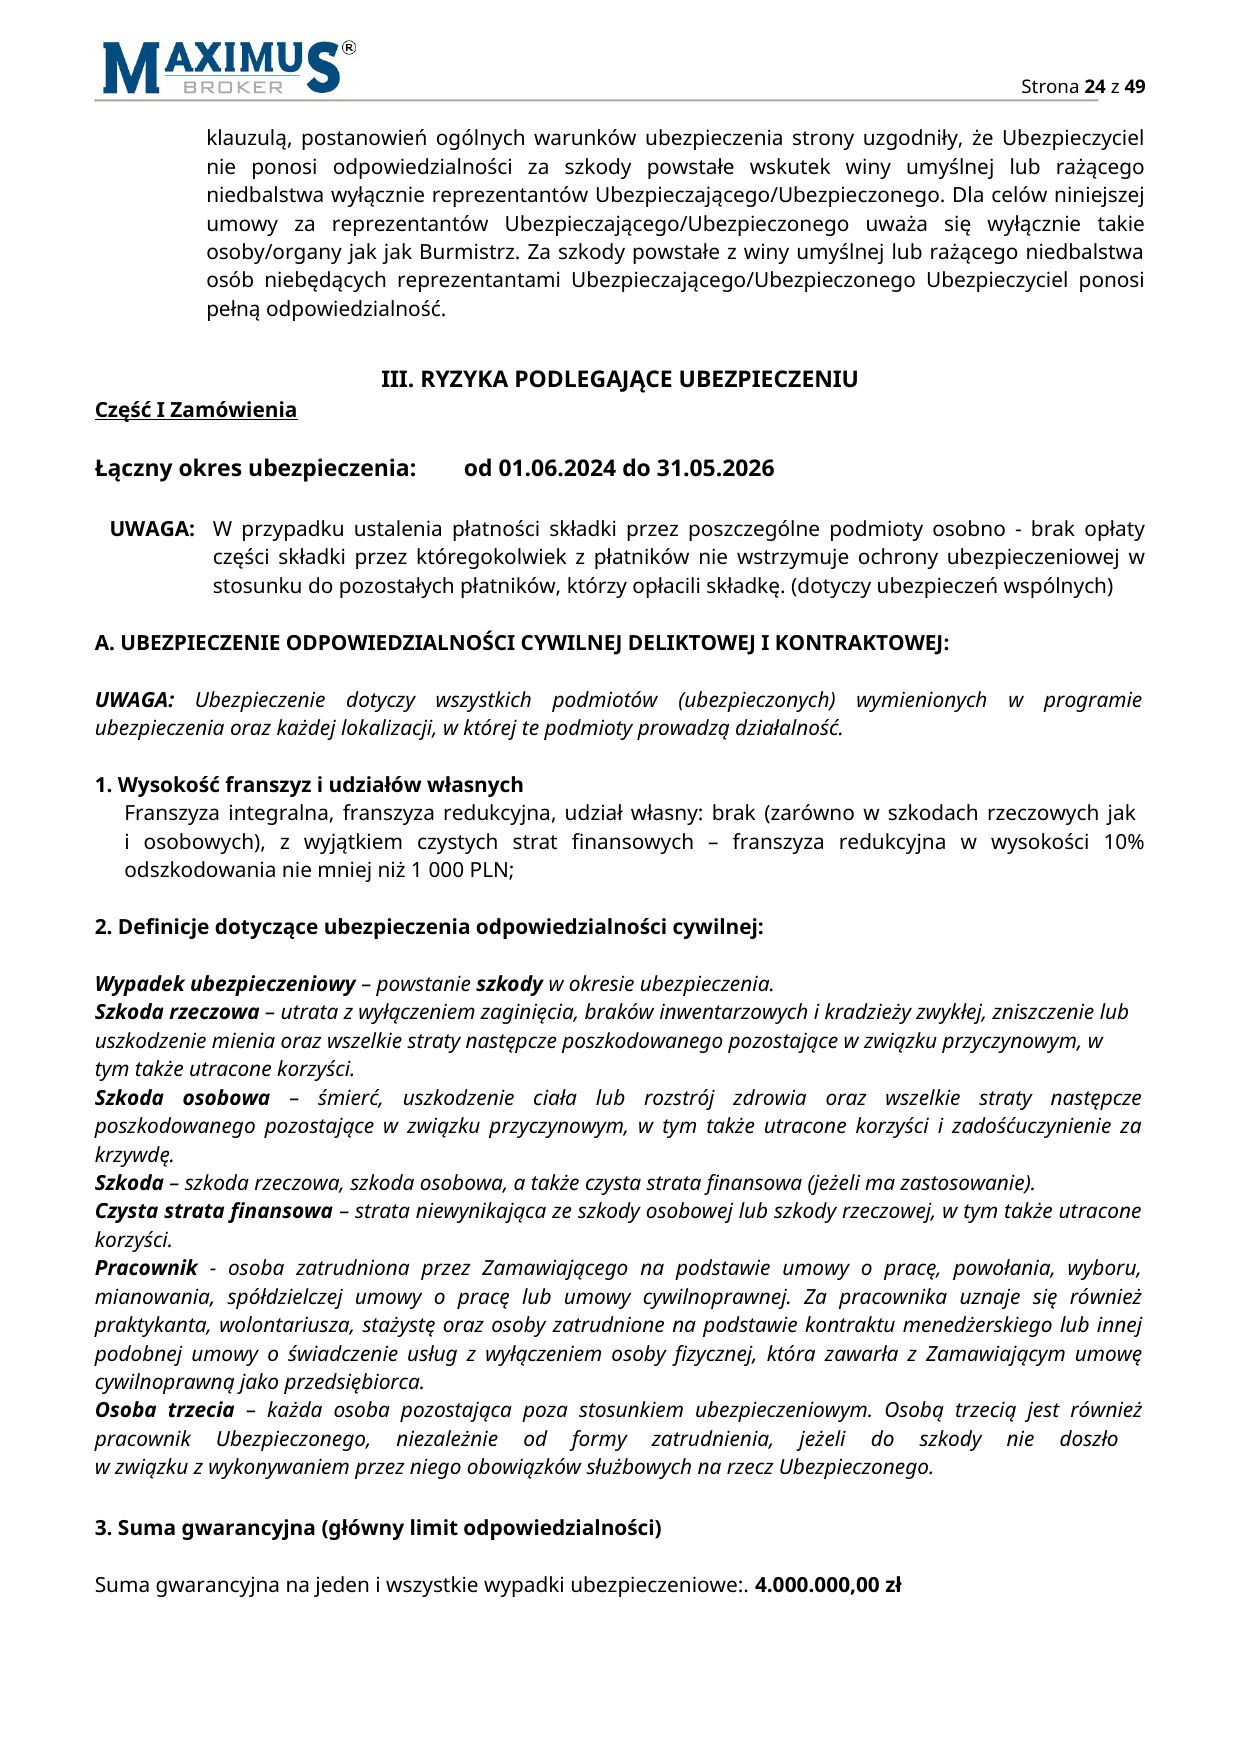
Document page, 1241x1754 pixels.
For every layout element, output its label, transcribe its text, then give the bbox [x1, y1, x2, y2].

text 2. Definicje dotyczące ubezpieczenia odpowiedzialności cywilnej: [94, 912, 1146, 941]
text 3. Suma gwarancyjna (główny limit odpowiedzialności) [94, 1513, 1146, 1542]
text Suma gwarancyjna na jeden i wszystkie wypadki ubezpieczeniowe:. 4.000.000,00 zł [94, 1570, 1146, 1599]
text Łączny okres ubezpieczenia: od 01.06.2024 do 31.05.2026 [94, 452, 1146, 483]
picture [97, 36, 362, 98]
text Osoba trzecia – każda osoba pozostająca poza stosunkiem ubezpieczeniowym. Osobą trzecią jest również pracownik Ubezpieczonego, niezależnie od formy zatrudnienia, jeżeli do szkody nie doszło w związku z wykonywaniem przez niego obowiązków służbowych na rzecz Ubezpieczonego. [94, 1396, 1146, 1481]
text Szkoda osobowa – śmierć, uszkodzenie ciała lub rozstrój zdrowia oraz wszelkie straty następcze poszkodowanego pozostające w związku przyczynowym, w tym także utracone korzyści i zadośćuczynienie za krzywdę. [94, 1083, 1146, 1168]
text UWAGA: W przypadku ustalenia płatności składki przez poszczególne podmioty osobno - brak opłaty części składki przez któregokolwiek z płatników nie wstrzymuje ochrony ubezpieczeniowej w stosunku do pozostałych płatników, którzy opłacili składkę. (dotyczy ubezpieczeń wspólnych) [109, 514, 1146, 599]
text Szkoda – szkoda rzeczowa, szkoda osobowa, a także czysta strata finansowa (jeżeli ma zastosowanie). [94, 1168, 1146, 1197]
text Pracownik - osoba zatrudniona przez Zamawiającego na podstawie umowy o pracę, powołania, wyboru, mianowania, spółdzielczej umowy o pracę lub umowy cywilnoprawnej. Za pracownika uznaje się również praktykanta, wolontariusza, stażystę oraz osoby zatrudnione na podstawie kontraktu menedżerskiego lub innej podobnej umowy o świadczenie usług z wyłączeniem osoby fizycznej, która zawarła z Zamawiającym umowę cywilnoprawną jako przedsiębiorca. [94, 1253, 1146, 1396]
text Szkoda rzeczowa – utrata z wyłączeniem zaginięcia, braków inwentarzowych i kradzieży zwykłej, zniszczenie lub uszkodzenie mienia oraz wszelkie straty następcze poszkodowanego pozostające w związku przyczynowym, w tym także utracone korzyści. [94, 997, 1146, 1083]
subtitle III. RYZYKA PODLEGAJĄCE UBEZPIECZENIU [94, 363, 1146, 395]
text 1. Wysokość franszyz i udziałów własnych [94, 770, 1146, 798]
text Franszyza integralna, franszyza redukcyjna, udział własny: brak (zarówno w szkodach rzeczowych jak i osobowych), z wyjątkiem czystych strat finansowych – franszyza redukcyjna w wysokości 10% odszkodowania nie mniej niż 1 000 PLN; [94, 798, 1146, 884]
text Czysta strata finansowa – strata niewynikająca ze szkody osobowej lub szkody rzeczowej, w tym także utracone korzyści. [94, 1197, 1146, 1253]
subtitle A. UBEZPIECZENIE ODPOWIEDZIALNOŚCI CYWILNEJ DELIKTOWEJ I KONTRAKTOWEJ: [94, 628, 1146, 656]
text Wypadek ubezpieczeniowy – powstanie szkody w okresie ubezpieczenia. [94, 969, 1146, 997]
text UWAGA: Ubezpieczenie dotyczy wszystkich podmiotów (ubezpieczonych) wymienionych w programie ubezpieczenia oraz każdej lokalizacji, w której te podmioty prowadzą działalność. [94, 685, 1146, 742]
text Część I Zamówienia [94, 395, 1146, 423]
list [168, 123, 1146, 322]
